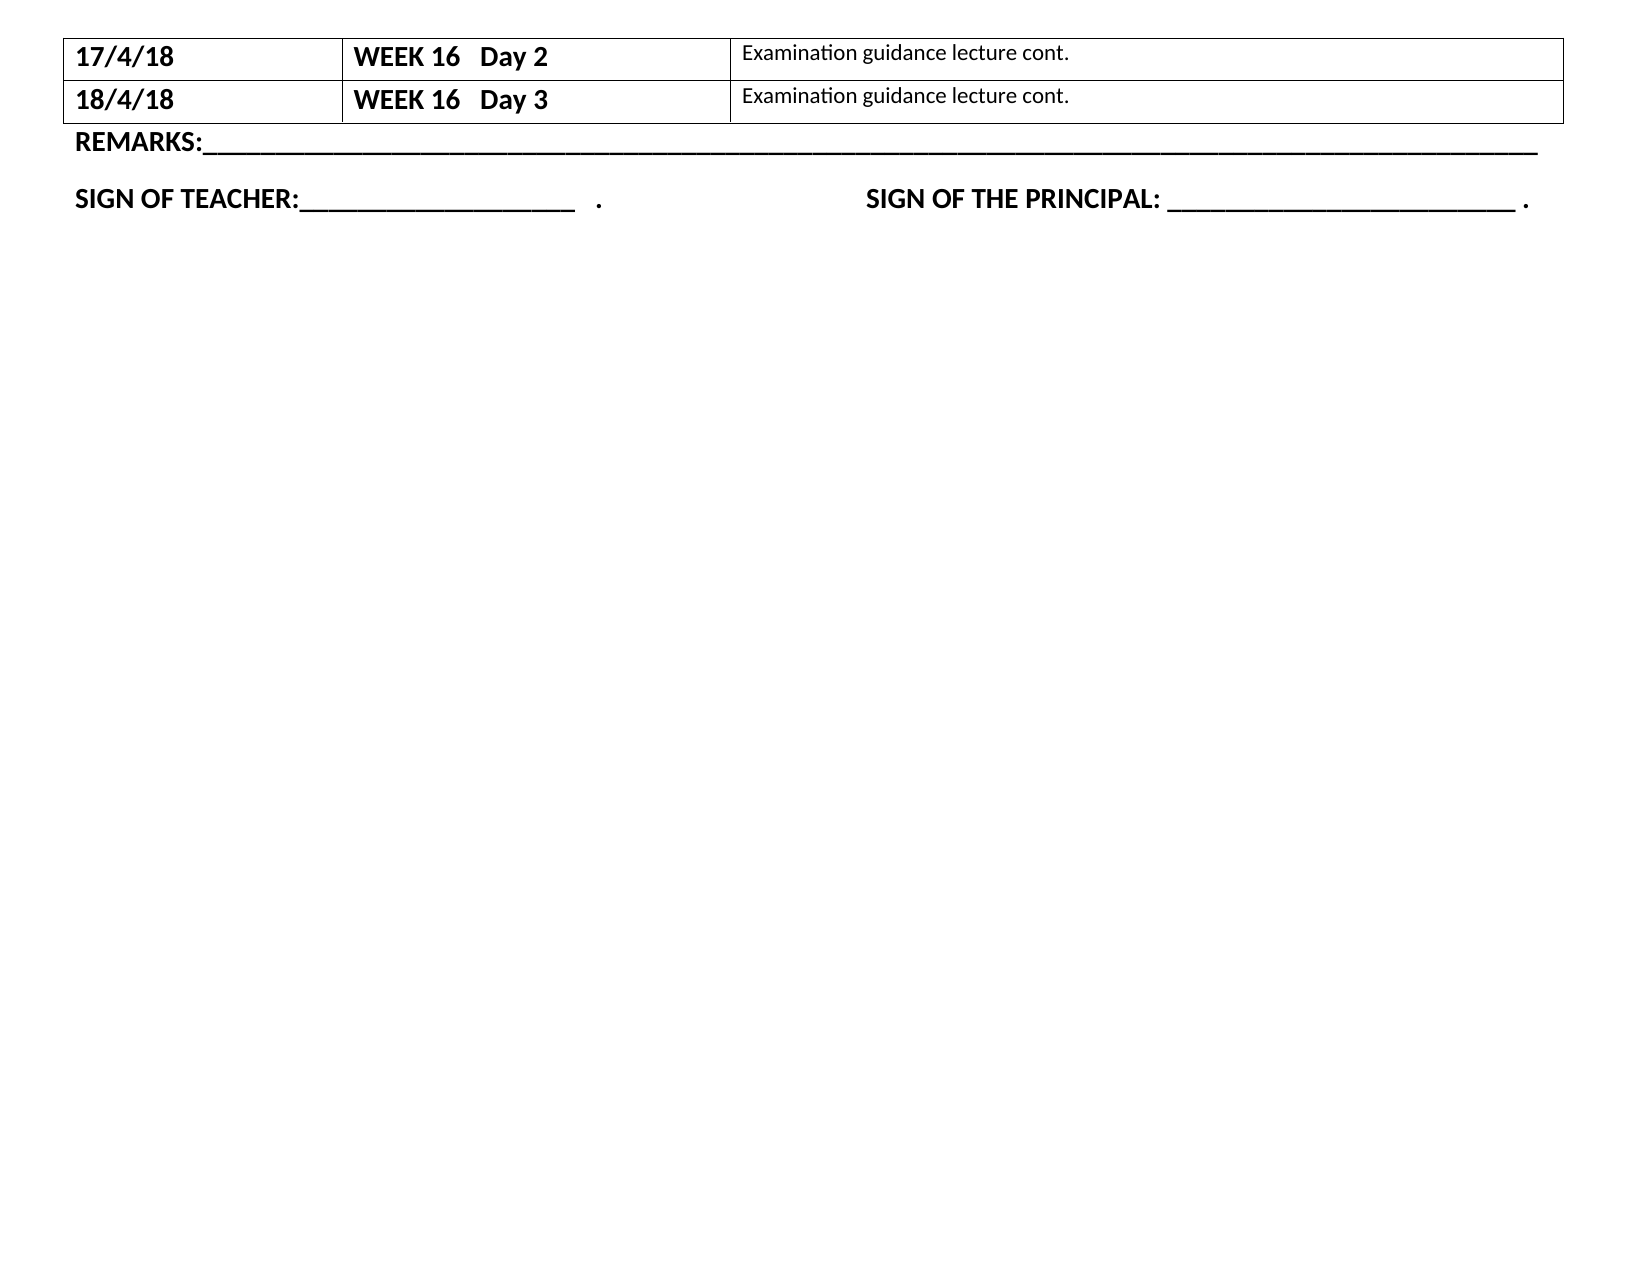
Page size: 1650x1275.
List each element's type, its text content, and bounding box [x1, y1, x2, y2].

table_cell Examination guidance lecture cont. [731, 81, 1563, 122]
table_cell Examination guidance lecture cont. [731, 39, 1563, 80]
text REMARKS:____________________________________________________________________________________________ [75, 123, 1575, 159]
table_cell WEEK 16 Day 2 [343, 39, 730, 80]
table_cell WEEK 16 Day 3 [343, 81, 730, 122]
table_cell 17/4/18 [64, 39, 342, 80]
text SIGN OF TEACHER:___________________ . SIGN OF THE PRINCIPAL: ________________________ . [75, 180, 1575, 216]
table_cell 18/4/18 [64, 81, 342, 122]
